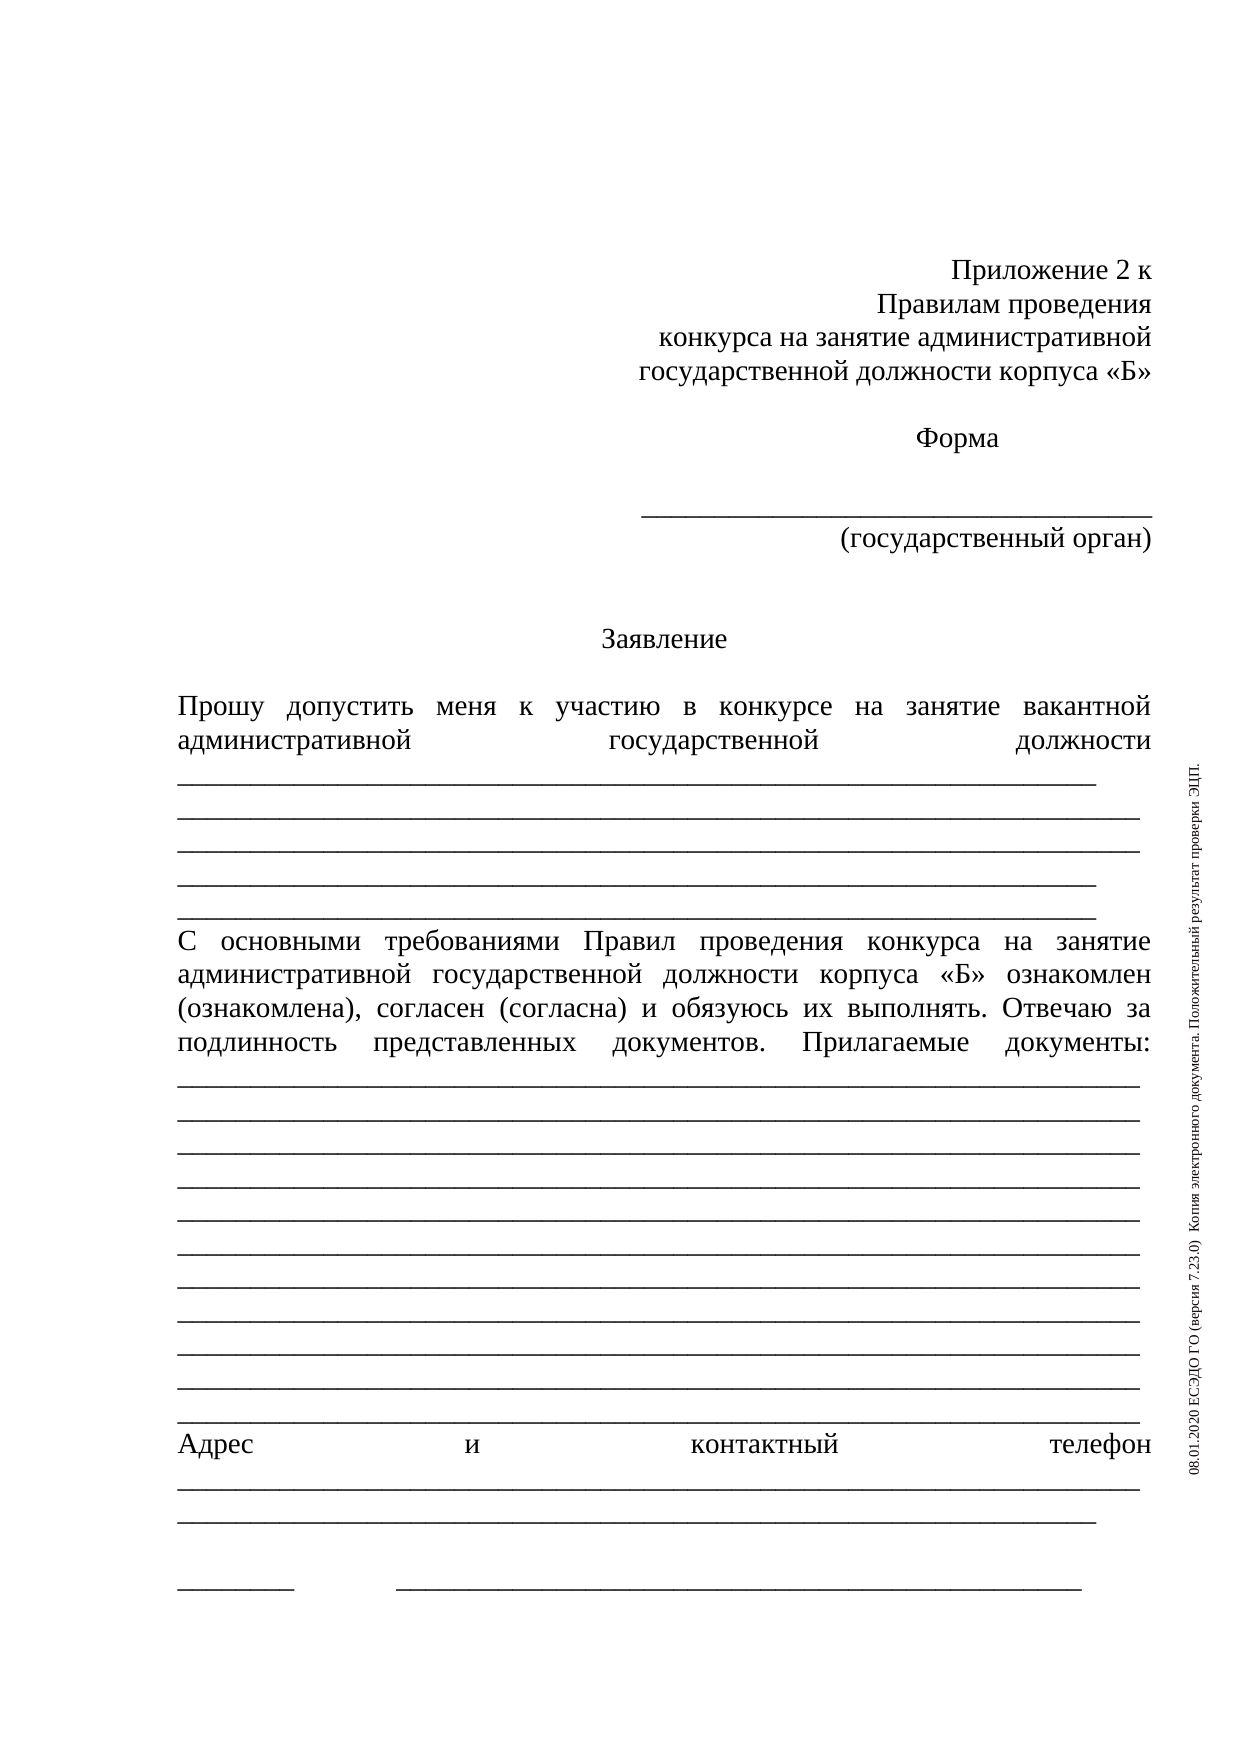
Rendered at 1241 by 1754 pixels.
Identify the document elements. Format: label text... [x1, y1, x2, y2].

text _______________________________________________________________ [177, 889, 1152, 923]
text Прошу допустить меня к участию в конкурсе на занятие вакантной административной государственной должности _______________________________________________________________ ____________________________________________________________________________________________________________________________________ [177, 688, 1152, 856]
text ___________________________________ [177, 487, 1152, 521]
text Адрес и контактный телефон _________________________________________________________________________________________________________________________________ [177, 1426, 1152, 1527]
text конкурса на занятие административной [177, 319, 1152, 353]
text Правилам проведения [177, 286, 1152, 319]
text Приложение 2 к [177, 252, 1152, 286]
text Форма [177, 420, 1152, 453]
text Заявление [177, 621, 1152, 655]
text ________ _______________________________________________ [177, 1560, 1152, 1594]
text ____________________________________________________________________________________________________________________________________ [177, 1359, 1152, 1426]
text (государственный орган) [177, 521, 1152, 554]
text _______________________________________________________________ [177, 856, 1152, 889]
text государственной должности корпуса «Б» [177, 353, 1152, 386]
text С основными требованиями Правил проведения конкурса на занятие административной государственной должности корпуса «Б» ознакомлен (ознакомлена), согласен (согласна) и обязуюсь их выполнять. Отвечаю за подлинность представленных документов. Прилагаемые документы: __________________________________________________________________ ____________________________________________________________________________________________________________________________________ ____________________________________________________________________________________________________________________________________________________________________________________________________________________________________________________________________________________________________________________________________________________________________________________________________________ [177, 923, 1152, 1359]
